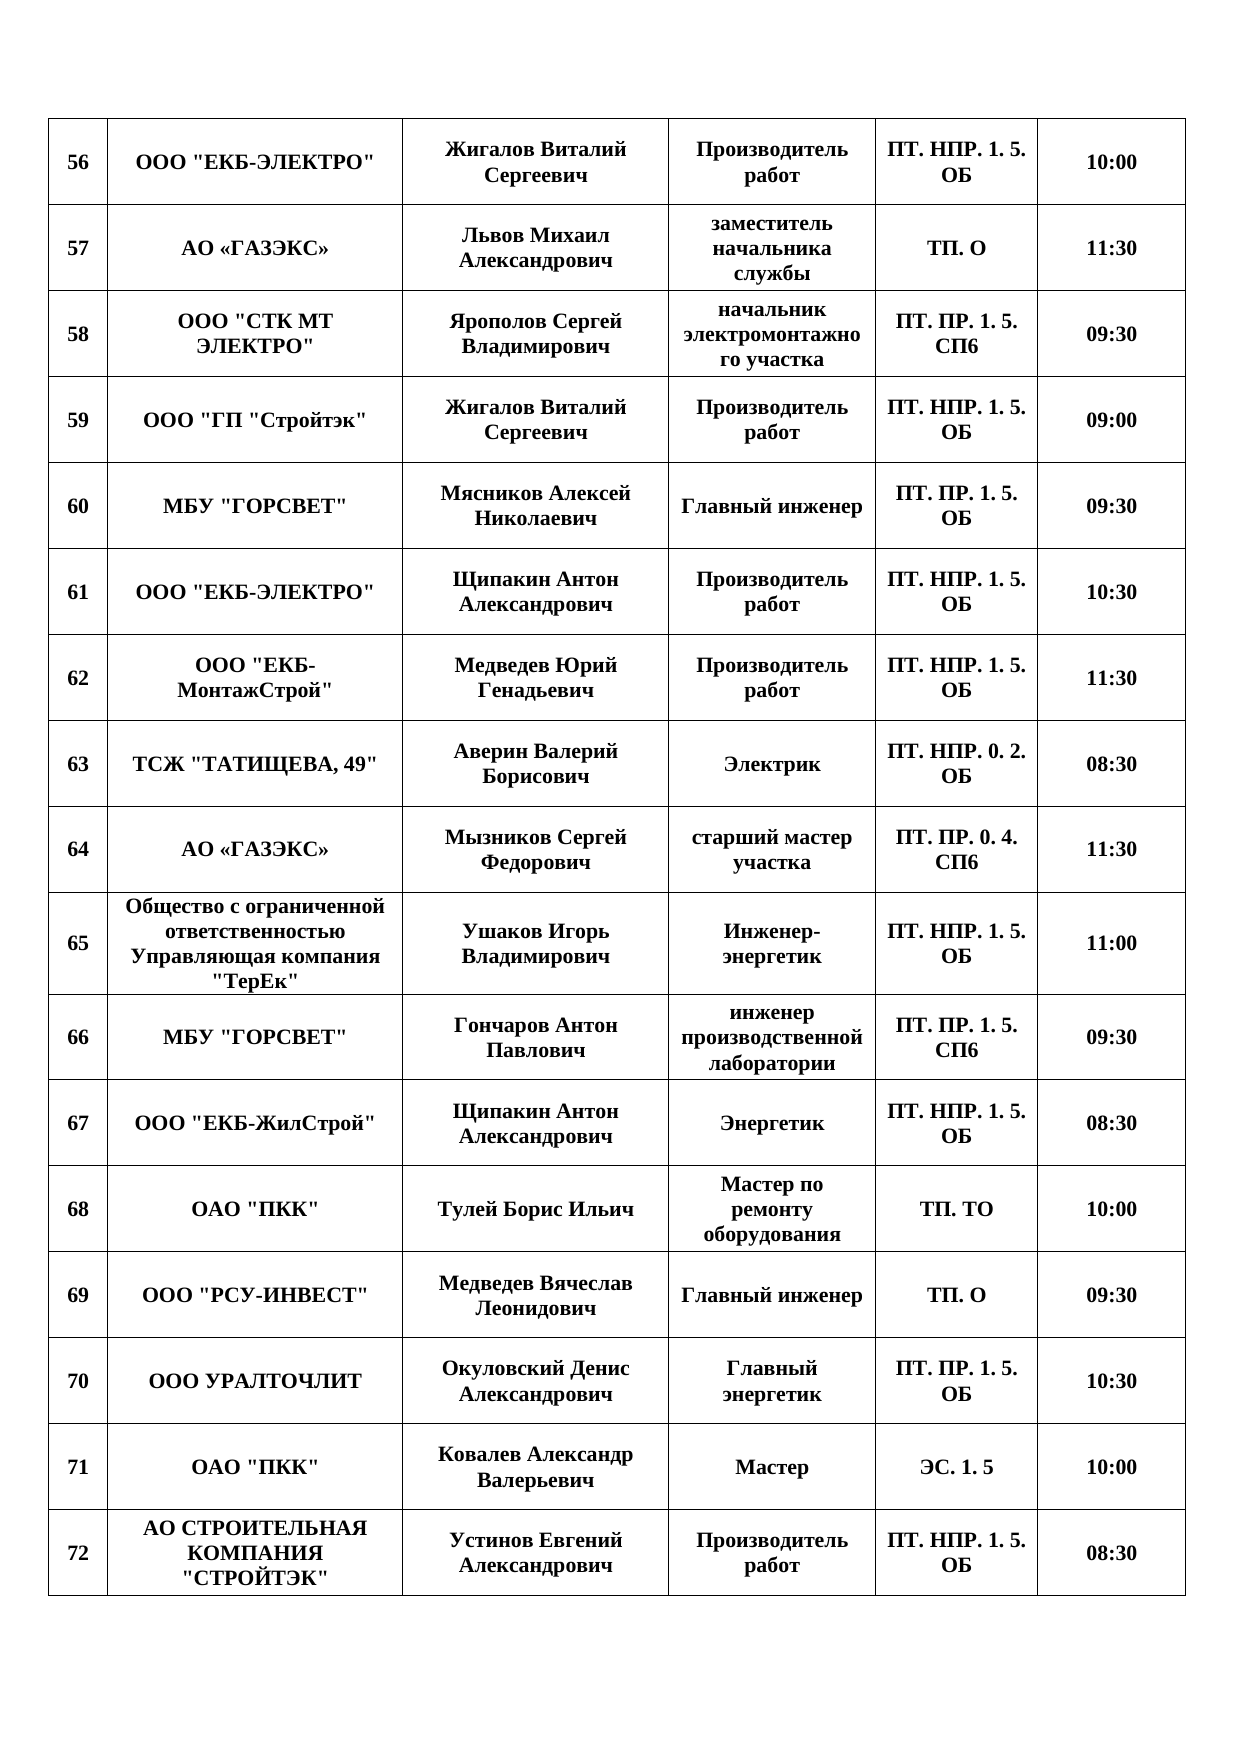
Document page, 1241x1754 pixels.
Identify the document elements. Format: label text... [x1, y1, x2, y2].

table_cell заместитель начальника службы [669, 205, 875, 290]
table_cell Тулей Борис Ильич [403, 1166, 668, 1251]
table_cell 58 [49, 291, 107, 376]
table_cell 10:00 [1038, 1166, 1185, 1251]
table_cell 69 [49, 1252, 107, 1337]
table_cell Электрик [669, 721, 875, 806]
table_cell Энергетик [669, 1080, 875, 1165]
table_cell 59 [49, 377, 107, 462]
table_cell Главный инженер [669, 1252, 875, 1337]
table_cell ПТ. НПР. 0. 2. ОБ [876, 721, 1037, 806]
table_cell 08:30 [1038, 721, 1185, 806]
table_cell Щипакин Антон Александрович [403, 549, 668, 634]
table_cell ООО "СТК МТ ЭЛЕКТРО" [108, 291, 402, 376]
table_cell 56 [49, 119, 107, 204]
table_cell Производитель работ [669, 119, 875, 204]
table_cell 11:00 [1038, 893, 1185, 993]
table_cell Гончаров Антон Павлович [403, 995, 668, 1079]
table_cell Щипакин Антон Александрович [403, 1080, 668, 1165]
table_cell инженер производственной лаборатории [669, 995, 875, 1079]
table_cell Ковалев Александр Валерьевич [403, 1424, 668, 1509]
table_cell ПТ. ПР. 1. 5. СП6 [876, 995, 1037, 1079]
table_cell 60 [49, 463, 107, 548]
table_cell 65 [49, 893, 107, 993]
table_cell ПТ. ПР. 1. 5. ОБ [876, 463, 1037, 548]
table_cell 09:30 [1038, 1252, 1185, 1337]
table_cell АО СТРОИТЕЛЬНАЯ КОМПАНИЯ "СТРОЙТЭК" [108, 1510, 402, 1595]
table_cell Медведев Юрий Генадьевич [403, 635, 668, 720]
table_cell 66 [49, 995, 107, 1079]
table_cell ООО "РСУ-ИНВЕСТ" [108, 1252, 402, 1337]
table_cell ПТ. ПР. 1. 5. ОБ [876, 1338, 1037, 1423]
table_cell 72 [49, 1510, 107, 1595]
table_cell Мастер по ремонту оборудования [669, 1166, 875, 1251]
table_cell Производитель работ [669, 635, 875, 720]
table_cell ООО "ЕКБ-ЭЛЕКТРО" [108, 549, 402, 634]
table_cell Производитель работ [669, 549, 875, 634]
table_cell 63 [49, 721, 107, 806]
table_cell 10:00 [1038, 119, 1185, 204]
table_cell ОАО "ПКК" [108, 1166, 402, 1251]
table_cell ПТ. ПР. 1. 5. СП6 [876, 291, 1037, 376]
table_cell ЭС. 1. 5 [876, 1424, 1037, 1509]
table_cell Медведев Вячеслав Леонидович [403, 1252, 668, 1337]
table_cell Главный энергетик [669, 1338, 875, 1423]
table_cell АО «ГАЗЭКС» [108, 205, 402, 290]
table_cell ООО "ГП "Стройтэк" [108, 377, 402, 462]
table_cell 09:00 [1038, 377, 1185, 462]
table_cell Ушаков Игорь Владимирович [403, 893, 668, 993]
table_cell ООО "ЕКБ-МонтажСтрой" [108, 635, 402, 720]
table_cell 11:30 [1038, 205, 1185, 290]
table_cell ТП. О [876, 205, 1037, 290]
table_cell ПТ. НПР. 1. 5. ОБ [876, 1510, 1037, 1595]
table_cell Жигалов Виталий Сергеевич [403, 377, 668, 462]
table_cell ООО "ЕКБ-ЭЛЕКТРО" [108, 119, 402, 204]
table_cell 09:30 [1038, 291, 1185, 376]
table_cell 09:30 [1038, 463, 1185, 548]
table_cell 10:00 [1038, 1424, 1185, 1509]
table_cell ООО УРАЛТОЧЛИТ [108, 1338, 402, 1423]
table_cell 64 [49, 807, 107, 892]
table_cell ТП. ТО [876, 1166, 1037, 1251]
table_cell ООО "ЕКБ-ЖилСтрой" [108, 1080, 402, 1165]
table_cell Окуловский Денис Александрович [403, 1338, 668, 1423]
table_cell 09:30 [1038, 995, 1185, 1079]
table_cell ТСЖ "ТАТИЩЕВА, 49" [108, 721, 402, 806]
table_cell МБУ "ГОРСВЕТ" [108, 463, 402, 548]
table_cell ПТ. ПР. 0. 4. СП6 [876, 807, 1037, 892]
table_cell 70 [49, 1338, 107, 1423]
table_cell ПТ. НПР. 1. 5. ОБ [876, 1080, 1037, 1165]
table_cell 68 [49, 1166, 107, 1251]
table_cell старший мастер участка [669, 807, 875, 892]
table_cell Общество с ограниченной ответственностью Управляющая компания "ТерЕк" [108, 893, 402, 993]
table_cell 67 [49, 1080, 107, 1165]
table_cell Производитель работ [669, 377, 875, 462]
table_cell Устинов Евгений Александрович [403, 1510, 668, 1595]
table_cell 08:30 [1038, 1510, 1185, 1595]
table_cell ПТ. НПР. 1. 5. ОБ [876, 119, 1037, 204]
table_cell Мызников Сергей Федорович [403, 807, 668, 892]
table_cell 61 [49, 549, 107, 634]
table_cell Аверин Валерий Борисович [403, 721, 668, 806]
table_cell 57 [49, 205, 107, 290]
table_cell 11:30 [1038, 635, 1185, 720]
table_cell ПТ. НПР. 1. 5. ОБ [876, 377, 1037, 462]
table_cell Жигалов Виталий Сергеевич [403, 119, 668, 204]
table_cell начальник электромонтажного участка [669, 291, 875, 376]
table_cell 62 [49, 635, 107, 720]
table_cell 71 [49, 1424, 107, 1509]
table_cell ПТ. НПР. 1. 5. ОБ [876, 549, 1037, 634]
table_cell АО «ГАЗЭКС» [108, 807, 402, 892]
table_cell ПТ. НПР. 1. 5. ОБ [876, 893, 1037, 993]
table_cell Мясников Алексей Николаевич [403, 463, 668, 548]
table_cell 10:30 [1038, 1338, 1185, 1423]
table_cell МБУ "ГОРСВЕТ" [108, 995, 402, 1079]
table_cell Мастер [669, 1424, 875, 1509]
table_cell Львов Михаил Александрович [403, 205, 668, 290]
table_cell 08:30 [1038, 1080, 1185, 1165]
table_cell ОАО "ПКК" [108, 1424, 402, 1509]
table_cell 11:30 [1038, 807, 1185, 892]
table_cell ТП. О [876, 1252, 1037, 1337]
table_cell ПТ. НПР. 1. 5. ОБ [876, 635, 1037, 720]
table_cell 10:30 [1038, 549, 1185, 634]
table_cell Ярополов Сергей Владимирович [403, 291, 668, 376]
table_cell Главный инженер [669, 463, 875, 548]
table_cell Инженер-энергетик [669, 893, 875, 993]
table_cell Производитель работ [669, 1510, 875, 1595]
